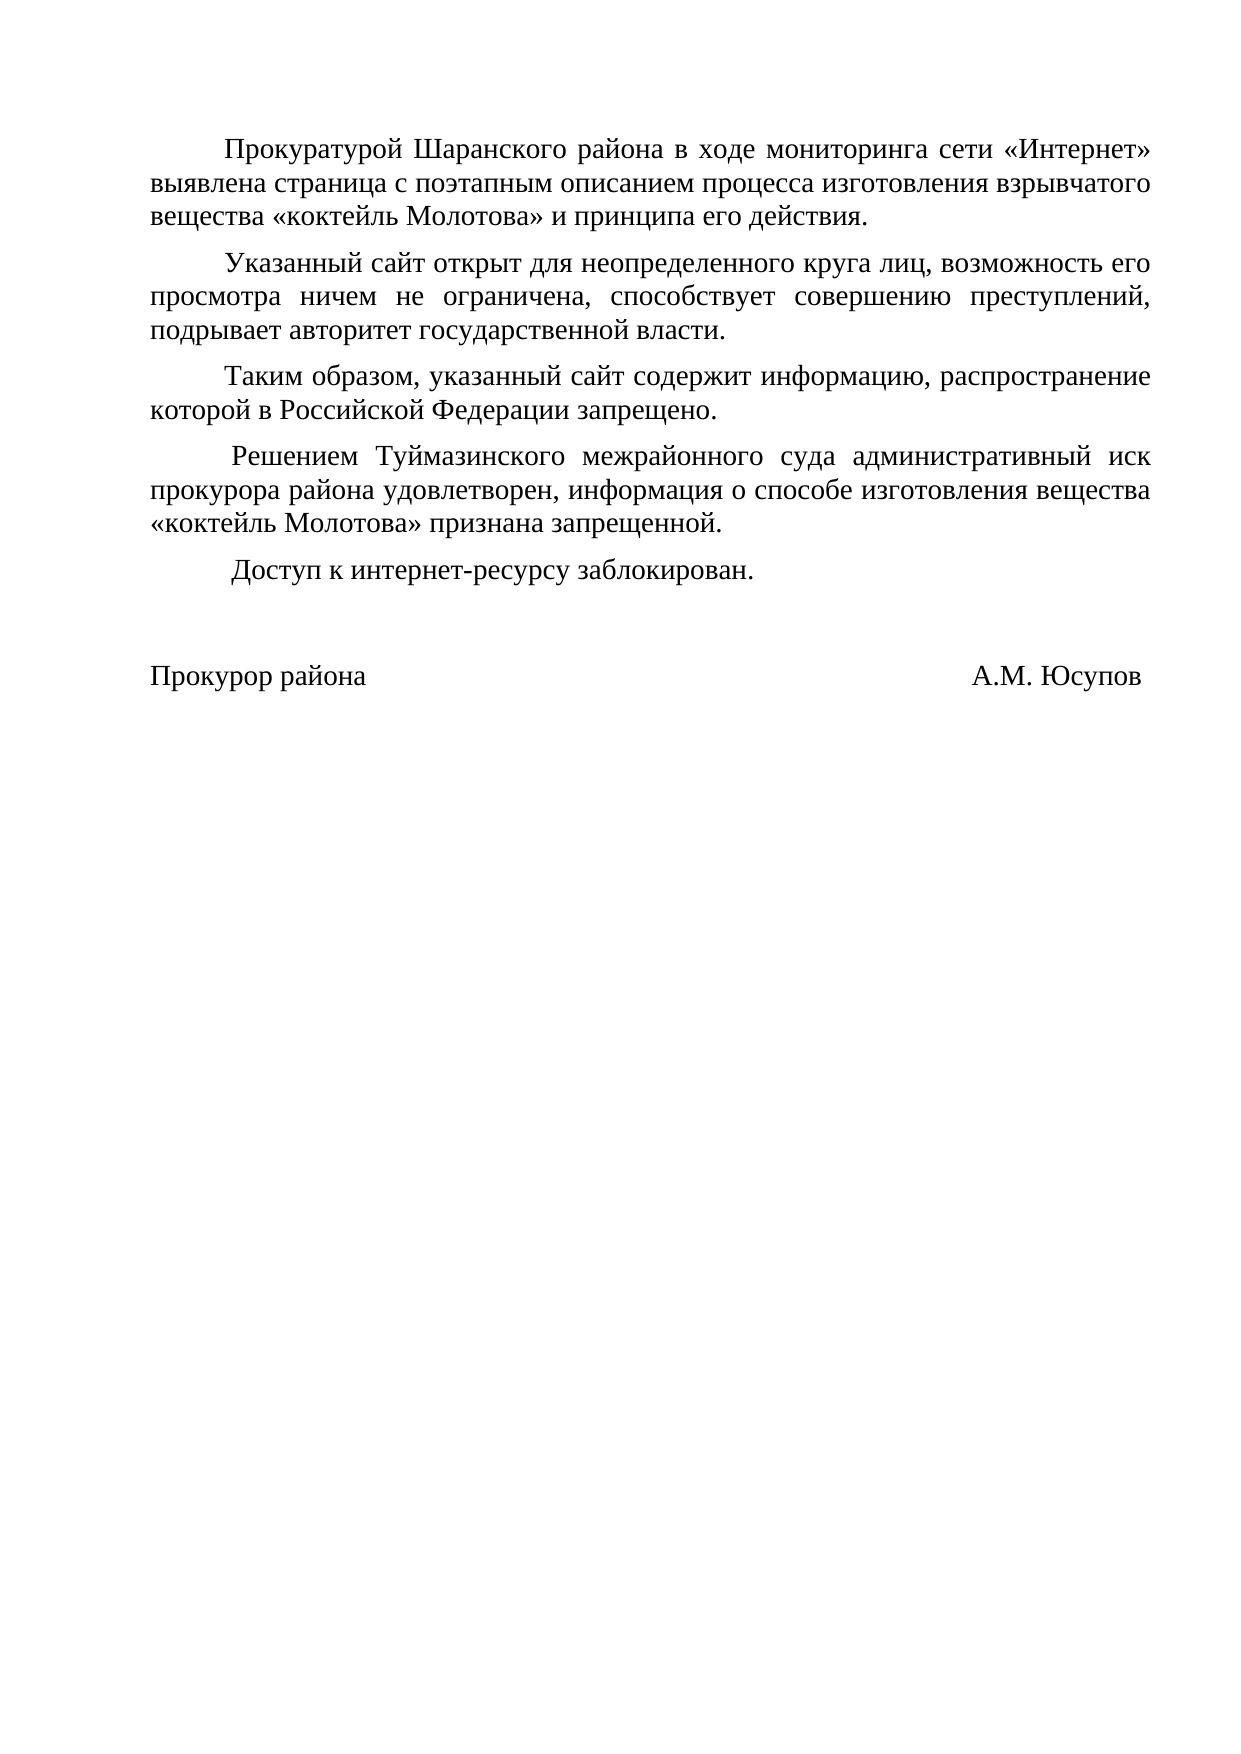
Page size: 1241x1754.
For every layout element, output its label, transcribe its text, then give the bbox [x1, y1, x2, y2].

text Доступ к интернет-ресурсу заблокирован. [150, 552, 1152, 586]
text Указанный сайт открыт для неопределенного круга лиц, возможность его просмотра ничем не ограничена, способствует совершению преступлений, подрывает авторитет государственной власти. [150, 245, 1152, 345]
text Прокуратурой Шаранского района в ходе мониторинга сети «Интернет» выявлена страница с поэтапным описанием процесса изготовления взрывчатого вещества «коктейль Молотова» и принципа его действия. [150, 131, 1152, 232]
text Решением Туймазинского межрайонного суда административный иск прокурора района удовлетворен, информация о способе изготовления вещества «коктейль Молотова» признана запрещенной. [150, 438, 1152, 539]
text Прокурор района А.М. Юсупов [150, 666, 1152, 691]
text Таким образом, указанный сайт содержит информацию, распространение которой в Российской Федерации запрещено. [150, 358, 1152, 426]
